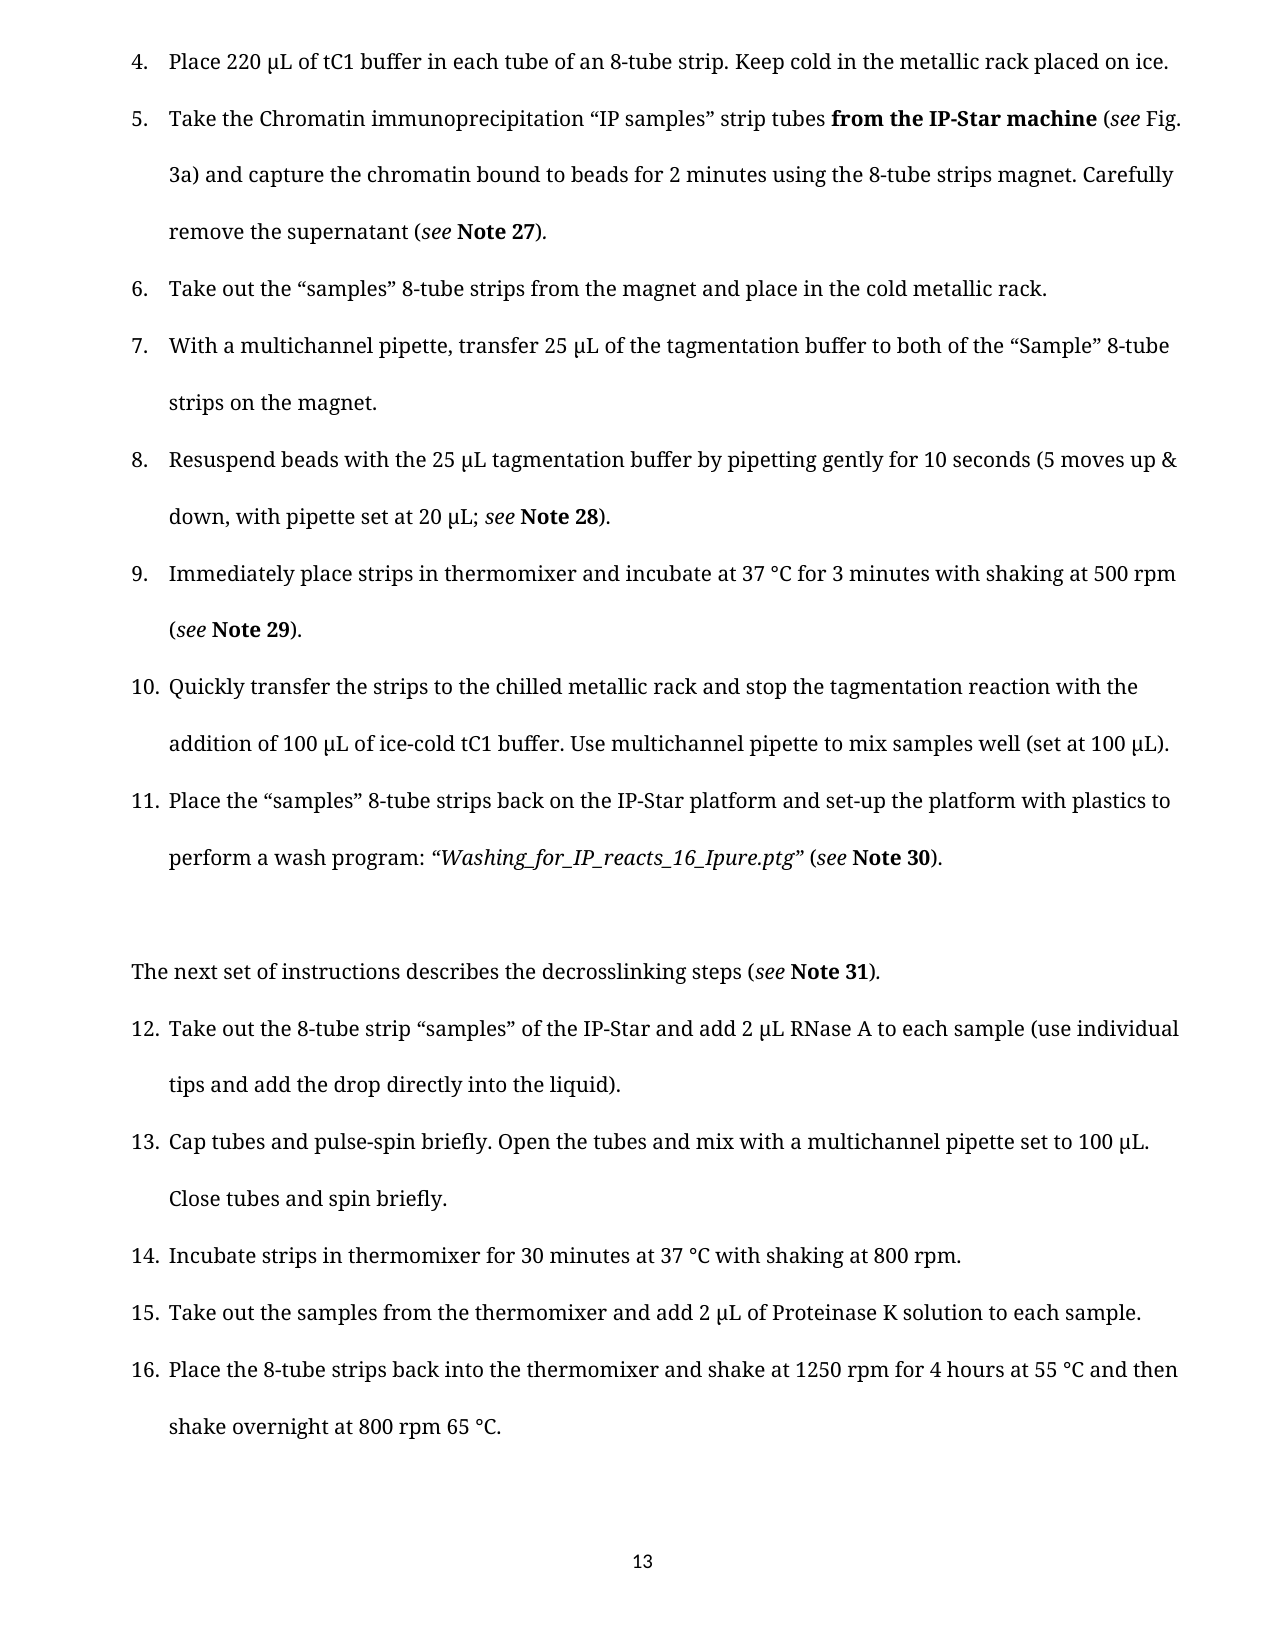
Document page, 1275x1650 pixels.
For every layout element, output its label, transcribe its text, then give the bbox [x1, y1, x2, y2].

list Resuspend beads with the 25 µL tagmentation buffer by pipetting gently for 10 seconds (5 moves up & down, with pipette set at 20 µL; see Note 28). [131, 445, 1191, 530]
list Quickly transfer the strips to the chilled metallic rack and stop the tagmentation reaction with the addition of 100 µL of ice-cold tC1 buffer. Use multichannel pipette to mix samples well (set at 100 µL). [131, 672, 1191, 758]
list Immediately place strips in thermomixer and incubate at 37 °C for 3 minutes with shaking at 500 rpm (see Note 29). [131, 559, 1191, 644]
text The next set of instructions describes the decrosslinking steps (see Note 31). [131, 957, 1191, 985]
list With a multichannel pipette, transfer 25 µL of the tagmentation buffer to both of the “Sample” 8-tube strips on the magnet. [131, 331, 1191, 417]
list Place the 8-tube strips back into the thermomixer and shake at 1250 rpm for 4 hours at 55 °C and then shake overnight at 800 rpm 65 °C. [131, 1355, 1191, 1440]
list Take out the “samples” 8-tube strips from the magnet and place in the cold metallic rack. [131, 274, 1191, 303]
list Take out the samples from the thermomixer and add 2 µL of Proteinase K solution to each sample. [131, 1298, 1191, 1327]
list Cap tubes and pulse-spin briefly. Open the tubes and mix with a multichannel pipette set to 100 µL. Close tubes and spin briefly. [131, 1127, 1191, 1213]
list Incubate strips in thermomixer for 30 minutes at 37 °C with shaking at 800 rpm. [131, 1241, 1191, 1270]
list Place the “samples” 8-tube strips back on the IP-Star platform and set-up the platform with plastics to perform a wash program: “Washing_for_IP_reacts_16_Ipure.ptg” (see Note 30). [131, 786, 1191, 872]
list Take the Chromatin immunoprecipitation “IP samples” strip tubes from the IP-Star machine (see Fig. 3a) and capture the chromatin bound to beads for 2 minutes using the 8-tube strips magnet. Carefully remove the supernatant (see Note 27). [131, 104, 1191, 246]
list Take out the 8-tube strip “samples” of the IP-Star and add 2 µL RNase A to each sample (use individual tips and add the drop directly into the liquid). [131, 1014, 1191, 1099]
list Place 220 µL of tC1 buffer in each tube of an 8-tube strip. Keep cold in the metallic rack placed on ice. [131, 47, 1191, 75]
